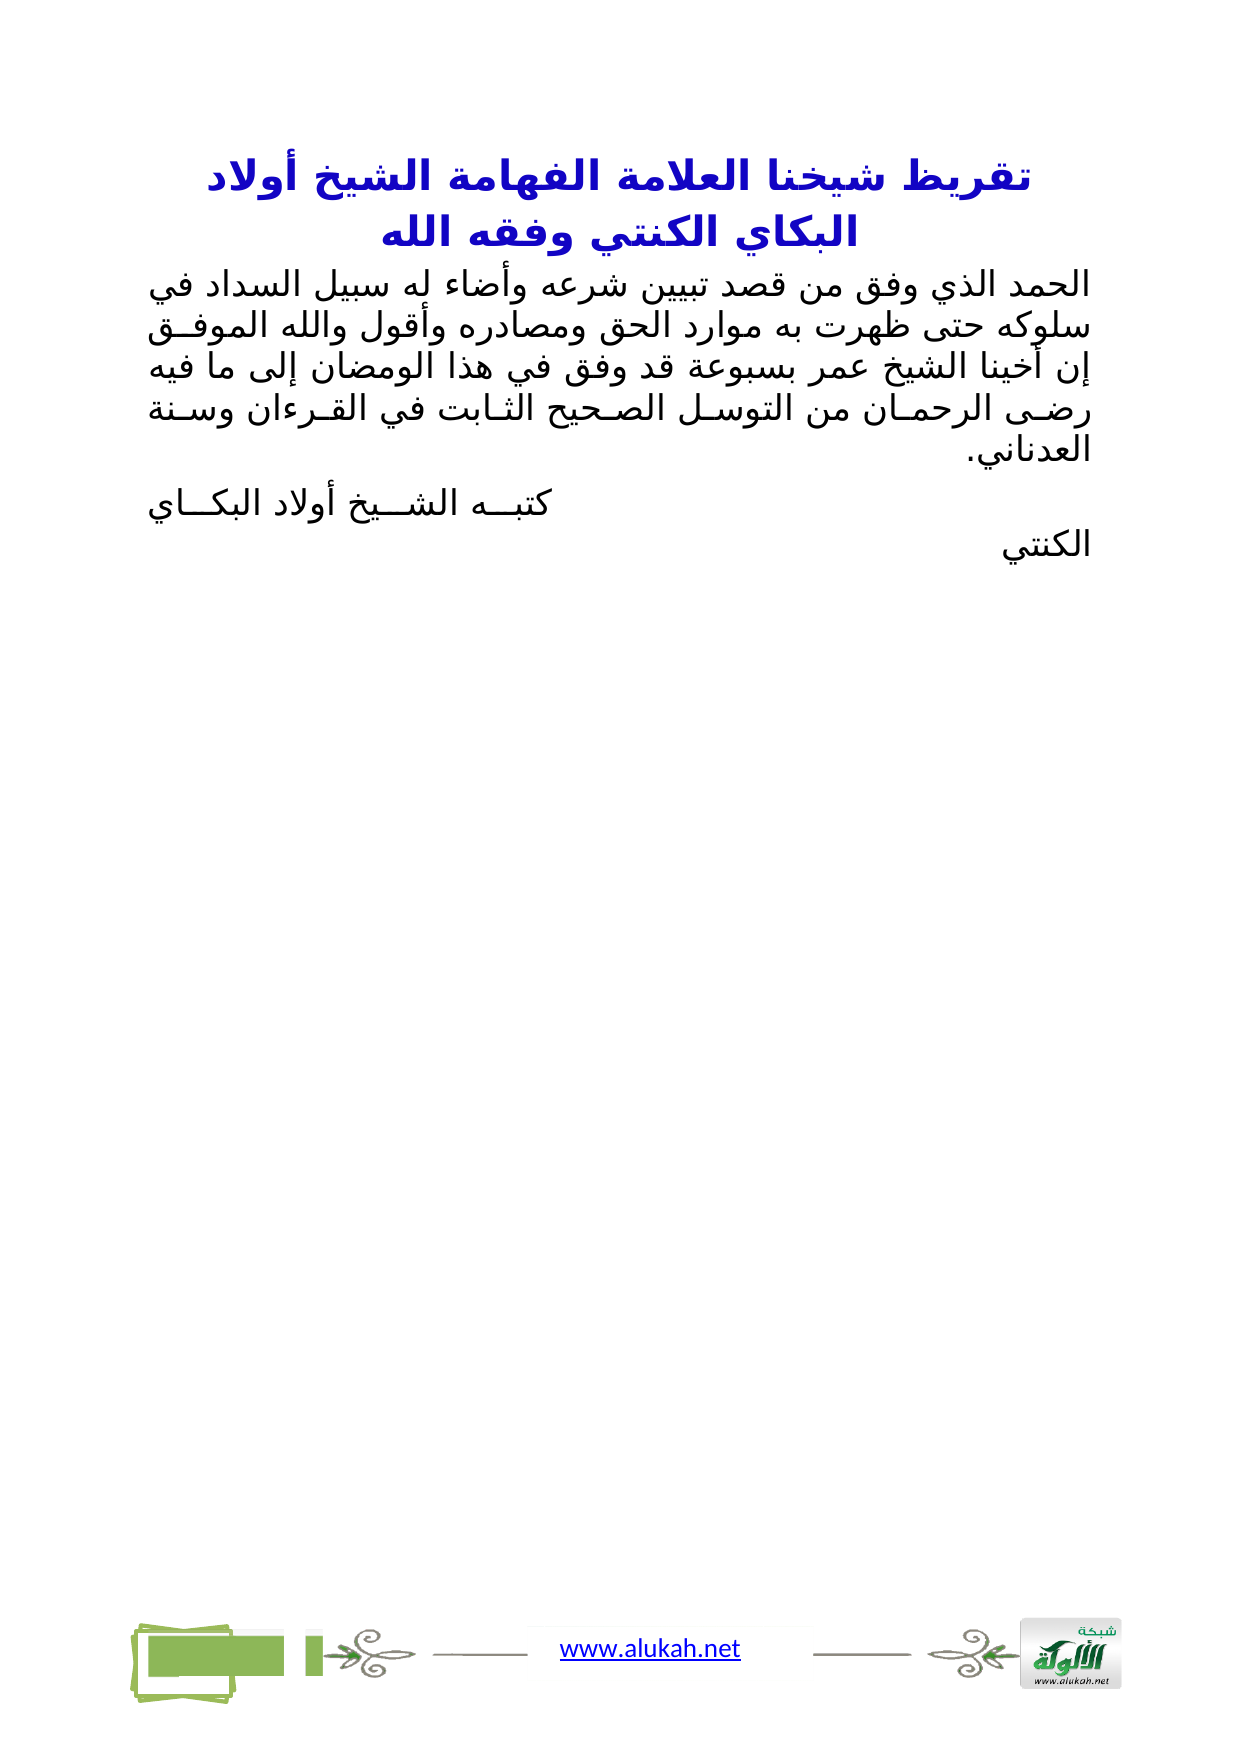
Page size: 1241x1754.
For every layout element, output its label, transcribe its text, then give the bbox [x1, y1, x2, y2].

text الحمد الذي وفق من قصد تبيين شرعه وأضاء له سبيل السداد في سلوكه حتى ظهرت به موارد الحق ومصادره وأقول والله الموفق إن أخينا الشيخ عمر بسبوعة قد وفق في هذا الومضان إلى ما فيه رضى الرحمان من التوسل الصحيح الثابت في القرءان وسنة العدناني. [148, 263, 1093, 469]
picture [146, 1614, 1122, 1696]
text كتبه الشيخ أولاد البكاي الكنتي [148, 482, 1093, 564]
subtitle تقريظ شيخنا العلامة الفهامة الشيخ أولاد البكاي الكنتي وفقه الله [148, 152, 1093, 256]
